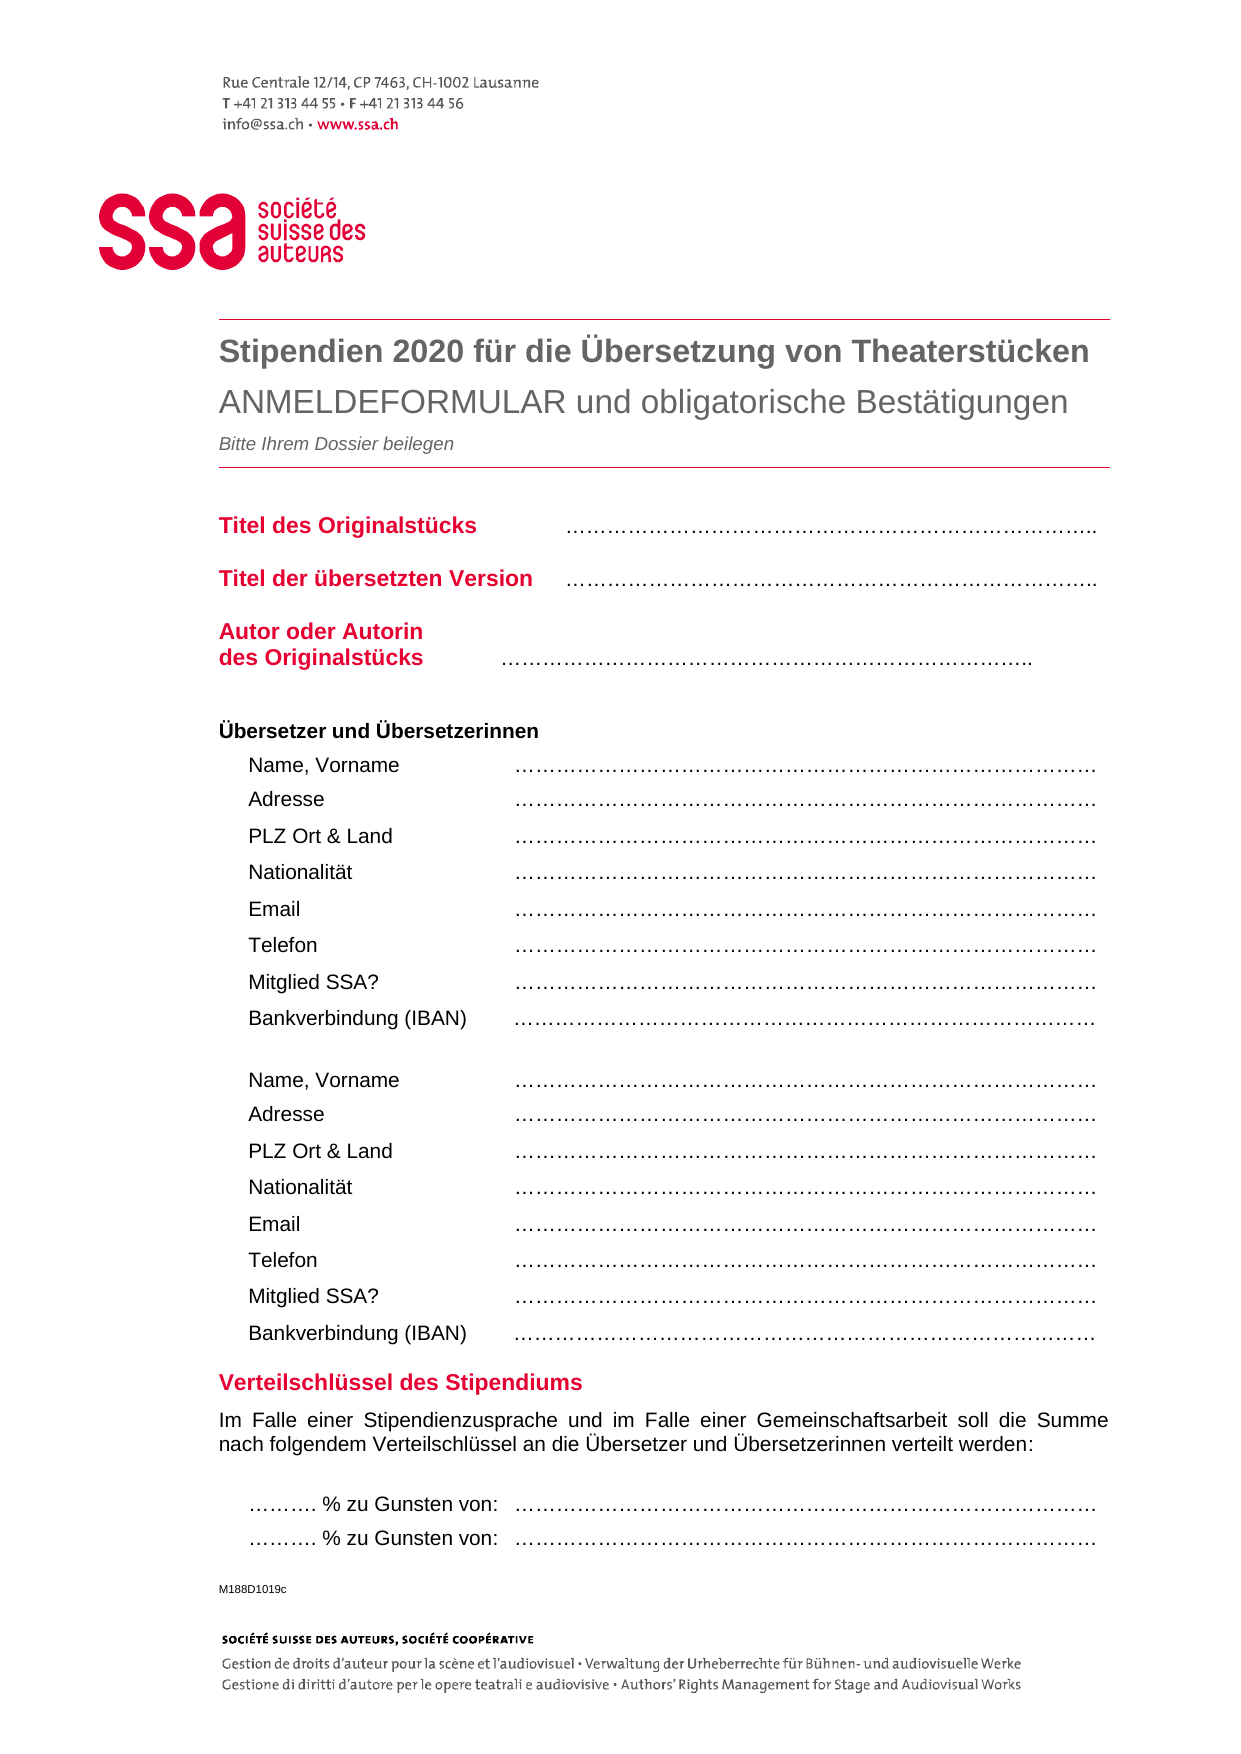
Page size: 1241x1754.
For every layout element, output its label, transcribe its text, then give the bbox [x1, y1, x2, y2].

text Titel der übersetzten Version ………………………………………………………………….. [218, 565, 1110, 591]
text Name, Vorname ………………………………………………………………………… [248, 1068, 1110, 1092]
text Mitglied SSA? ………………………………………………………………………… [248, 969, 1110, 993]
text ………. % zu Gunsten von: ………………………………………………………………………… [248, 1492, 1110, 1516]
text Name, Vorname ………………………………………………………………………… [248, 753, 1110, 777]
text Titel des Originalstücks ………………………………………………………………….. [218, 499, 1110, 539]
text des Originalstücks ………………………………………………………………….. [218, 644, 1110, 670]
text Adresse ………………………………………………………………………… [248, 787, 1110, 811]
text Email ………………………………………………………………………… [248, 897, 1110, 921]
text ANMELDEFORMULAR und obligatorische Bestätigungen [218, 382, 1110, 421]
text ………. % zu Gunsten von: ………………………………………………………………………… [248, 1526, 1110, 1550]
text Telefon ………………………………………………………………………… [248, 1248, 1110, 1272]
text Nationalität ………………………………………………………………………… [248, 1175, 1110, 1199]
text Nationalität ………………………………………………………………………… [248, 860, 1110, 884]
text Stipendien 2020 für die Übersetzung von Theaterstücken [218, 332, 1110, 369]
text Im Falle einer Stipendienzusprache und im Falle einer Gemeinschaftsarbeit soll die Summe nach folgendem Verteilschlüssel an die Übersetzer und Übersetzerinnen verteilt werden: [218, 1408, 1110, 1456]
text Telefon ………………………………………………………………………… [248, 933, 1110, 957]
text Bankverbindung (IBAN) ………………………………………………………………………… [218, 1321, 1110, 1345]
text Email ………………………………………………………………………… [248, 1211, 1110, 1235]
text Übersetzer und Übersetzerinnen [218, 719, 1110, 743]
text Mitglied SSA? ………………………………………………………………………… [248, 1284, 1110, 1308]
text Bankverbindung (IBAN) ………………………………………………………………………… [218, 1006, 1110, 1030]
text Verteilschlüssel des Stipendiums [218, 1369, 1110, 1395]
text Autor oder Autorin [218, 618, 1110, 644]
text Adresse ………………………………………………………………………… [248, 1102, 1110, 1126]
text Bitte Ihrem Dossier beilegen [218, 433, 1110, 454]
text PLZ Ort & Land ………………………………………………………………………… [248, 1138, 1110, 1162]
text PLZ Ort & Land ………………………………………………………………………… [248, 824, 1110, 848]
